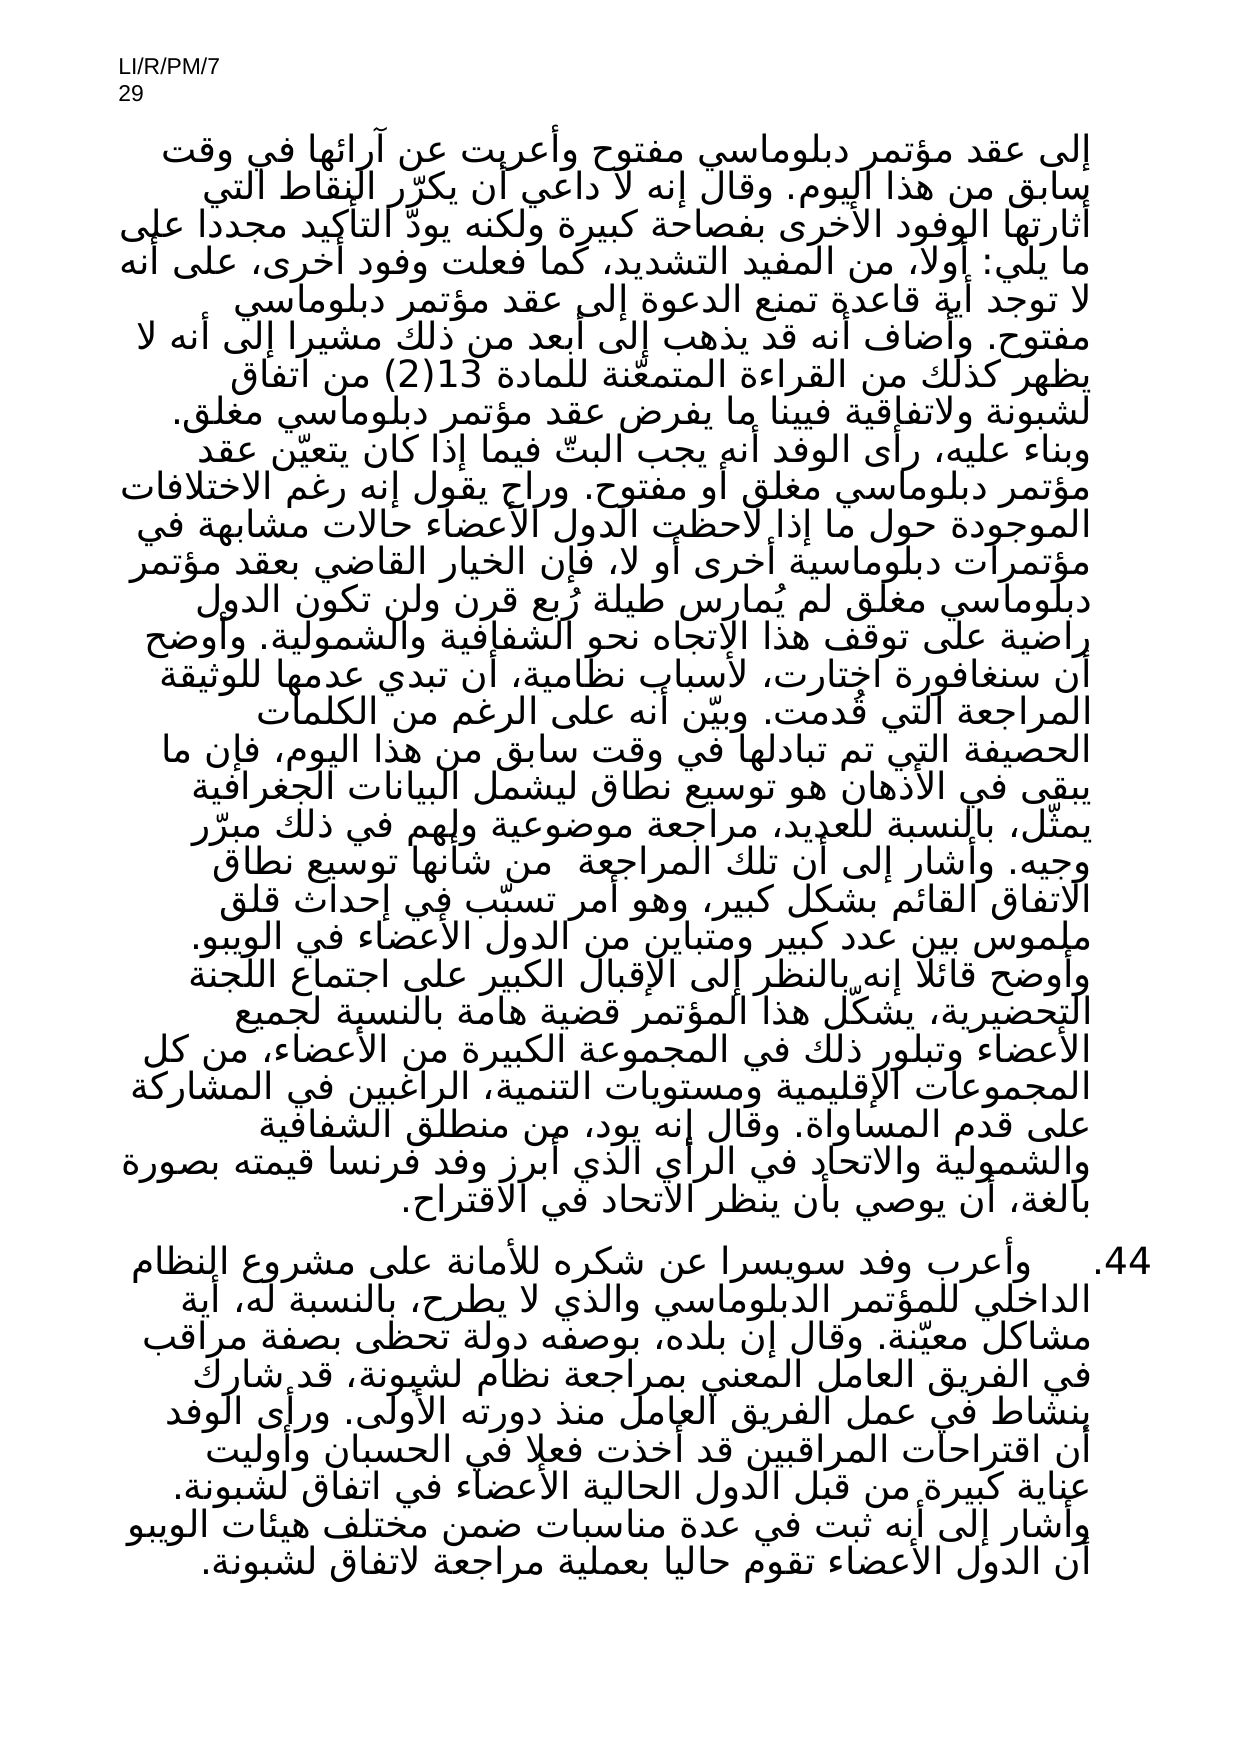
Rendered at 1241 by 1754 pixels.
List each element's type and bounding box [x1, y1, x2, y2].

text [118, 132, 1092, 1220]
text [118, 1245, 1092, 1582]
